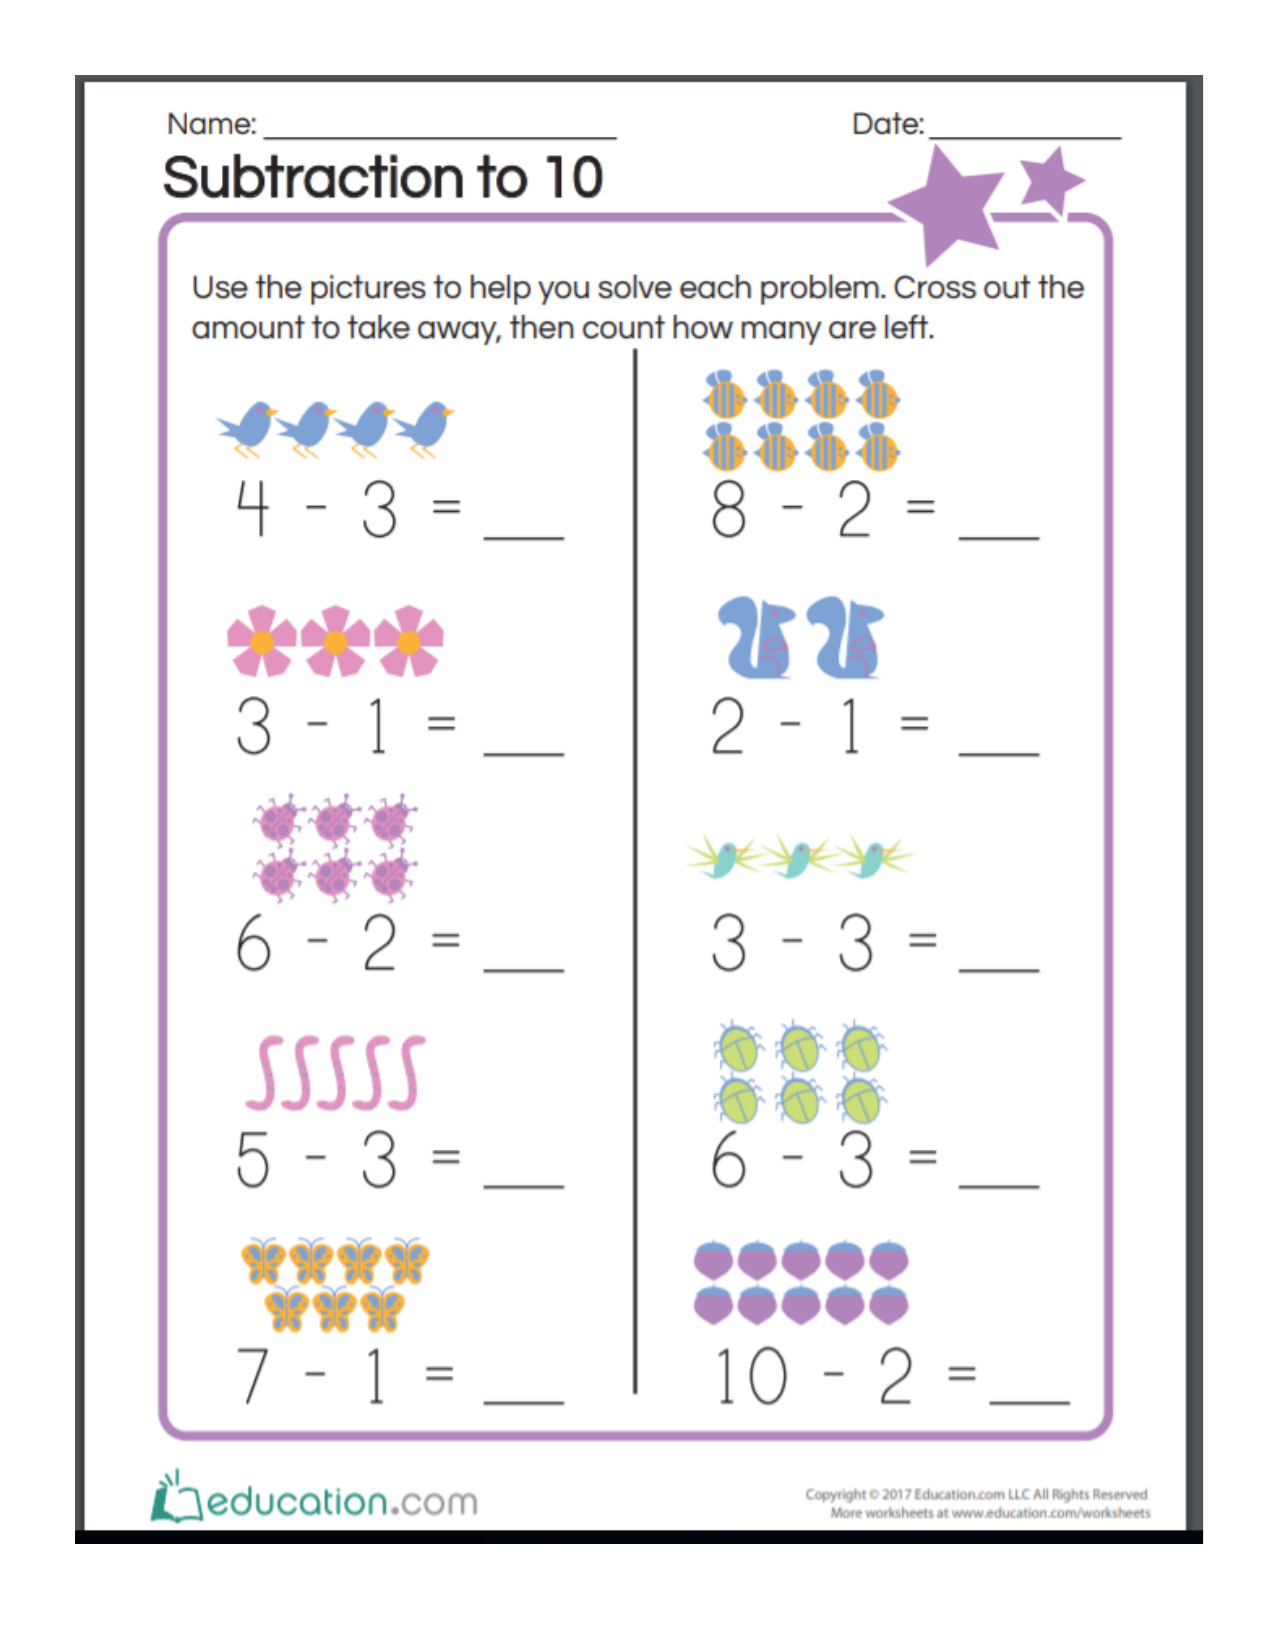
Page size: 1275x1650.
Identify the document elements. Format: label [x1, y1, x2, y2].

picture [75, 75, 1204, 1544]
